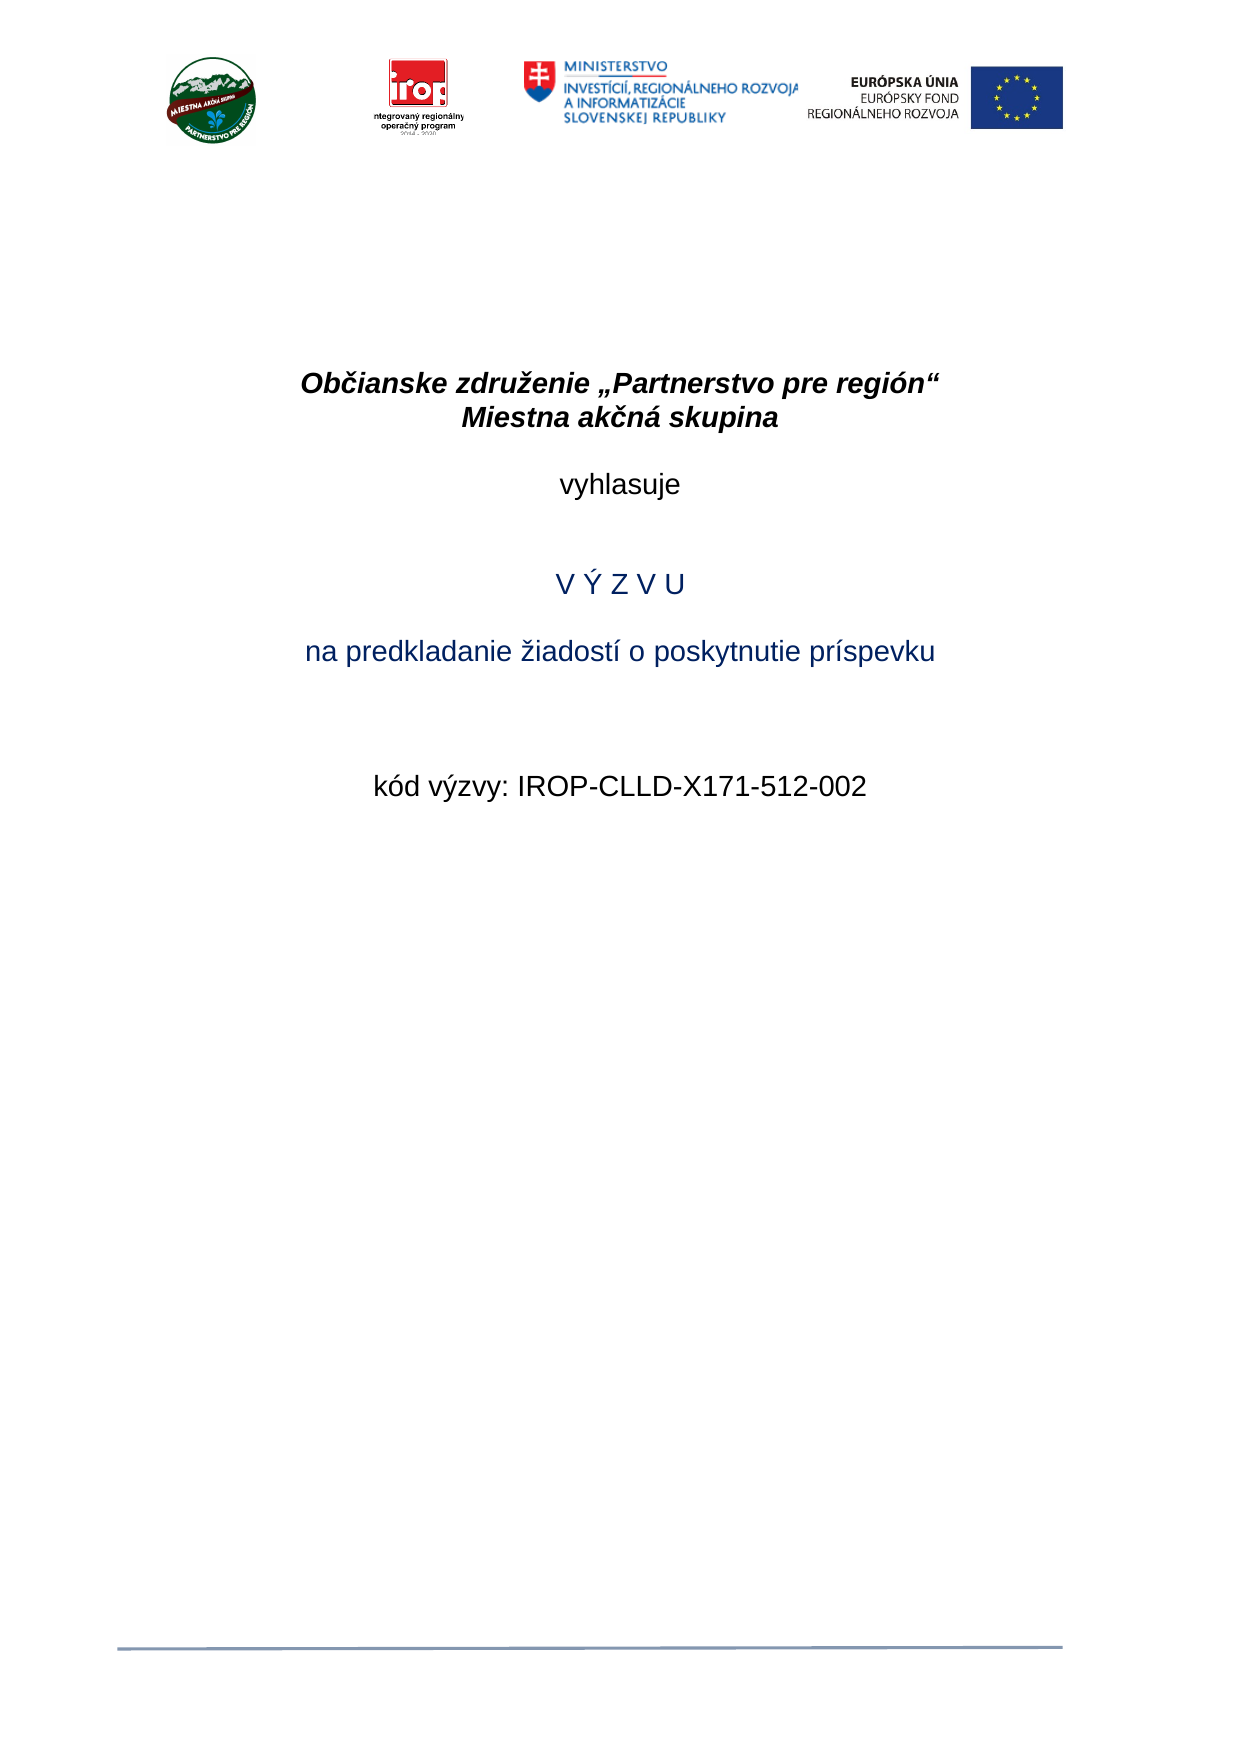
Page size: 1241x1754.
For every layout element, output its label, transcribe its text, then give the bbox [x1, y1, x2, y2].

picture [165, 54, 257, 146]
text na predkladanie žiadostí o poskytnutie príspevku [118, 634, 1122, 668]
text kód výzvy: IROP-CLLD-X171-512-002 [118, 769, 1122, 802]
picture [523, 61, 798, 124]
picture [800, 61, 1066, 133]
text Miestna akčná skupina [118, 400, 1122, 433]
text V Ý Z V U [118, 567, 1122, 601]
text Občianske združenie „Partnerstvo pre región“ [118, 366, 1122, 400]
text vyhlasuje [118, 467, 1122, 500]
picture [372, 58, 463, 134]
